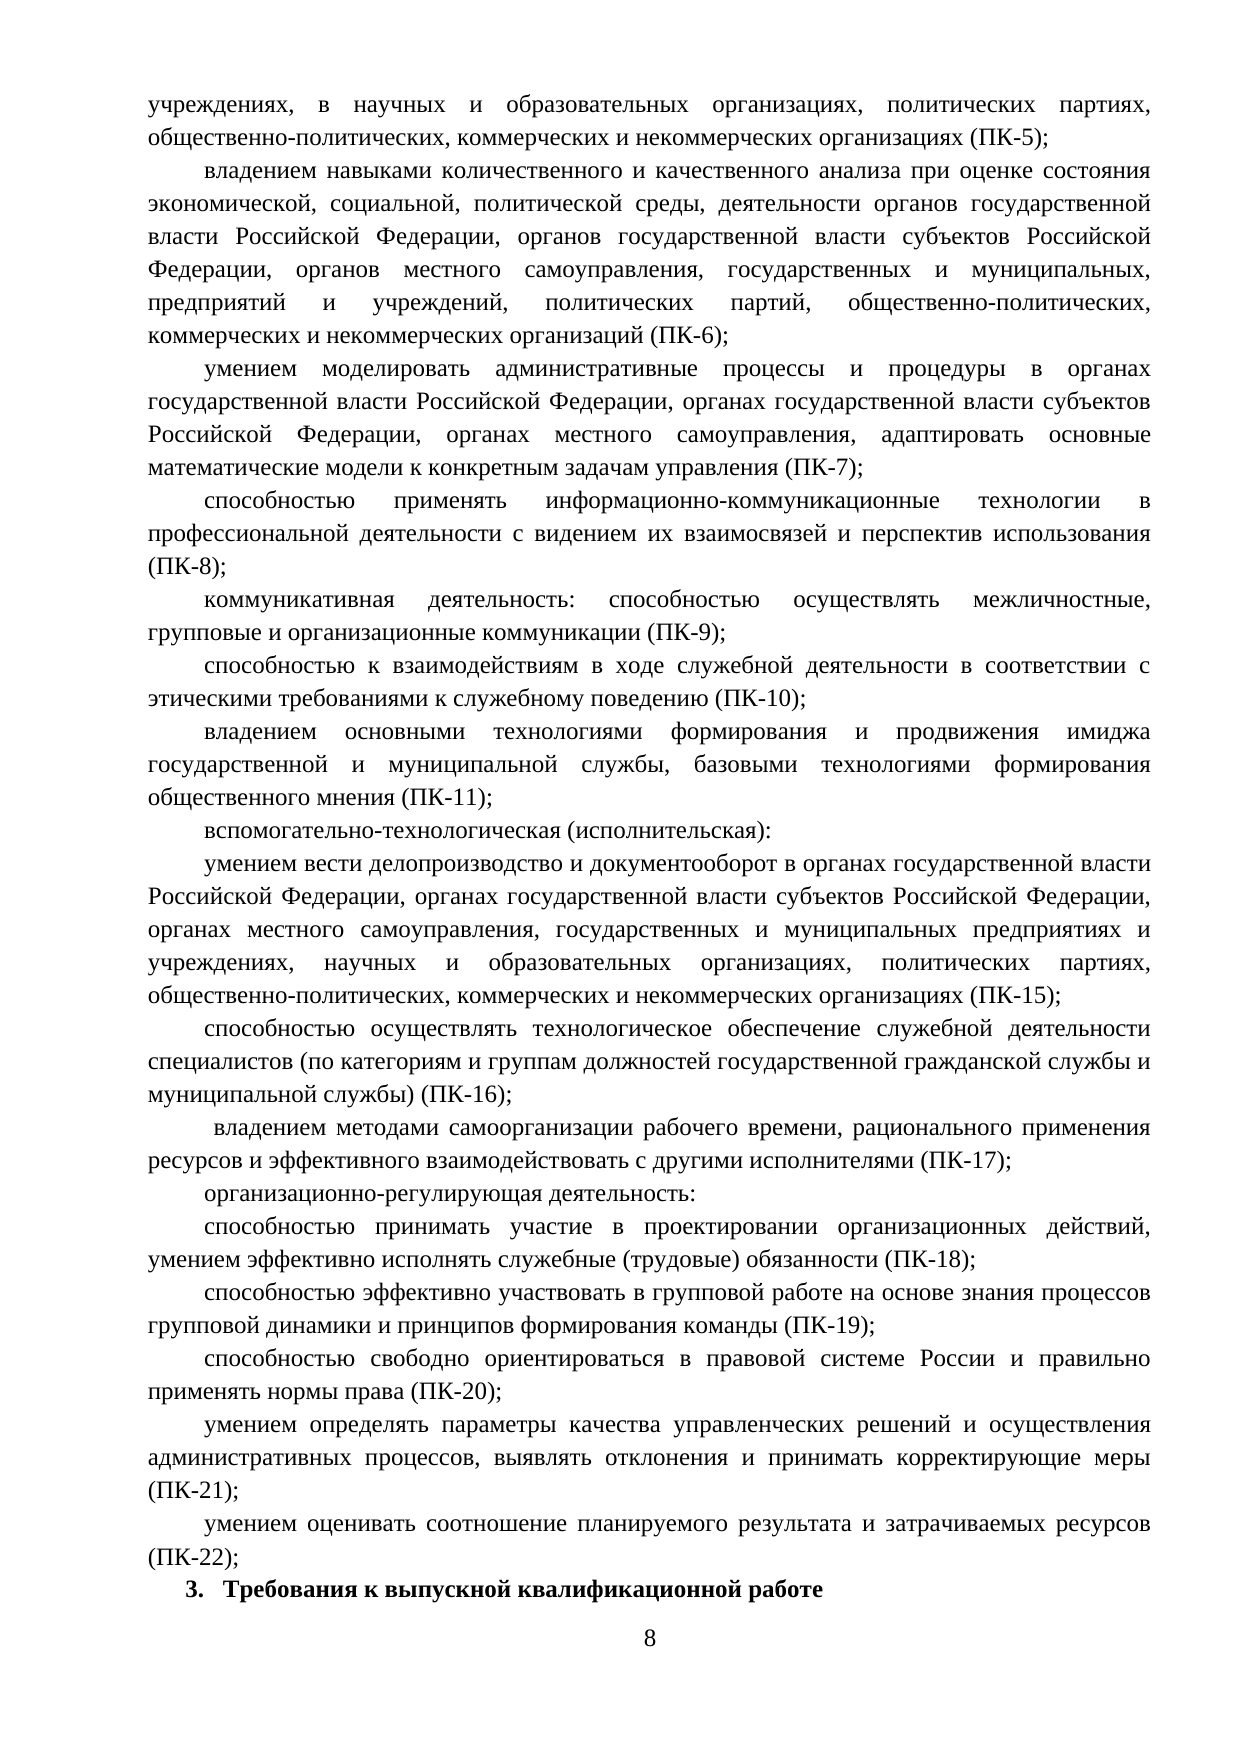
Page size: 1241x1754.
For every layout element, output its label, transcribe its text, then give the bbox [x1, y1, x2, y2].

text умением моделировать административные процессы и процедуры в органах государственной власти Российской Федерации, органах государственной власти субъектов Российской Федерации, органах местного самоуправления, адаптировать основные математические модели к конкретным задачам управления (ПК-7); [148, 353, 1152, 481]
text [148, 89, 1152, 150]
text вспомогательно-технологическая (исполнительская): [148, 815, 1152, 844]
text способностью принимать участие в проектировании организационных действий, умением эффективно исполнять служебные (трудовые) обязанности (ПК-18); [148, 1211, 1152, 1273]
text организационно-регулирующая деятельность: [148, 1178, 1152, 1207]
text владением навыками количественного и качественного анализа при оценке состояния экономической, социальной, политической среды, деятельности органов государственной власти Российской Федерации, органов государственной власти субъектов Российской Федерации, органов местного самоуправления, государственных и муниципальных, предприятий и учреждений, политических партий, общественно-политических, коммерческих и некоммерческих организаций (ПК-6); [148, 155, 1152, 348]
text коммуникативная деятельность: способностью осуществлять межличностные, групповые и организационные коммуникации (ПК-9); [148, 584, 1152, 646]
text умением вести делопроизводство и документооборот в органах государственной власти Российской Федерации, органах государственной власти субъектов Российской Федерации, органах местного самоуправления, государственных и муниципальных предприятиях и учреждениях, научных и образовательных организациях, политических партиях, общественно-политических, коммерческих и некоммерческих организациях (ПК-15); [148, 848, 1152, 1009]
list Требования к выпускной квалификационной работе [185, 1574, 1152, 1603]
text способностью к взаимодействиям в ходе служебной деятельности в соответствии с этическими требованиями к служебному поведению (ПК-10); [148, 650, 1152, 712]
text способностью осуществлять технологическое обеспечение служебной деятельности специалистов (по категориям и группам должностей государственной гражданской службы и муниципальной службы) (ПК-16); [148, 1013, 1152, 1108]
text способностью применять информационно-коммуникационные технологии в профессиональной деятельности с видением их взаимосвязей и перспектив использования (ПК-8); [148, 485, 1152, 580]
text умением определять параметры качества управленческих решений и осуществления административных процессов, выявлять отклонения и принимать корректирующие меры (ПК-21); [148, 1409, 1152, 1504]
text умением оценивать соотношение планируемого результата и затрачиваемых ресурсов (ПК-22); [148, 1508, 1152, 1570]
text владением основными технологиями формирования и продвижения имиджа государственной и муниципальной службы, базовыми технологиями формирования общественного мнения (ПК-11); [148, 716, 1152, 811]
text способностью эффективно участвовать в групповой работе на основе знания процессов групповой динамики и принципов формирования команды (ПК-19); [148, 1277, 1152, 1339]
text способностью свободно ориентироваться в правовой системе России и правильно применять нормы права (ПК-20); [148, 1343, 1152, 1405]
text владением методами самоорганизации рабочего времени, рационального применения ресурсов и эффективного взаимодействовать с другими исполнителями (ПК-17); [148, 1112, 1152, 1174]
